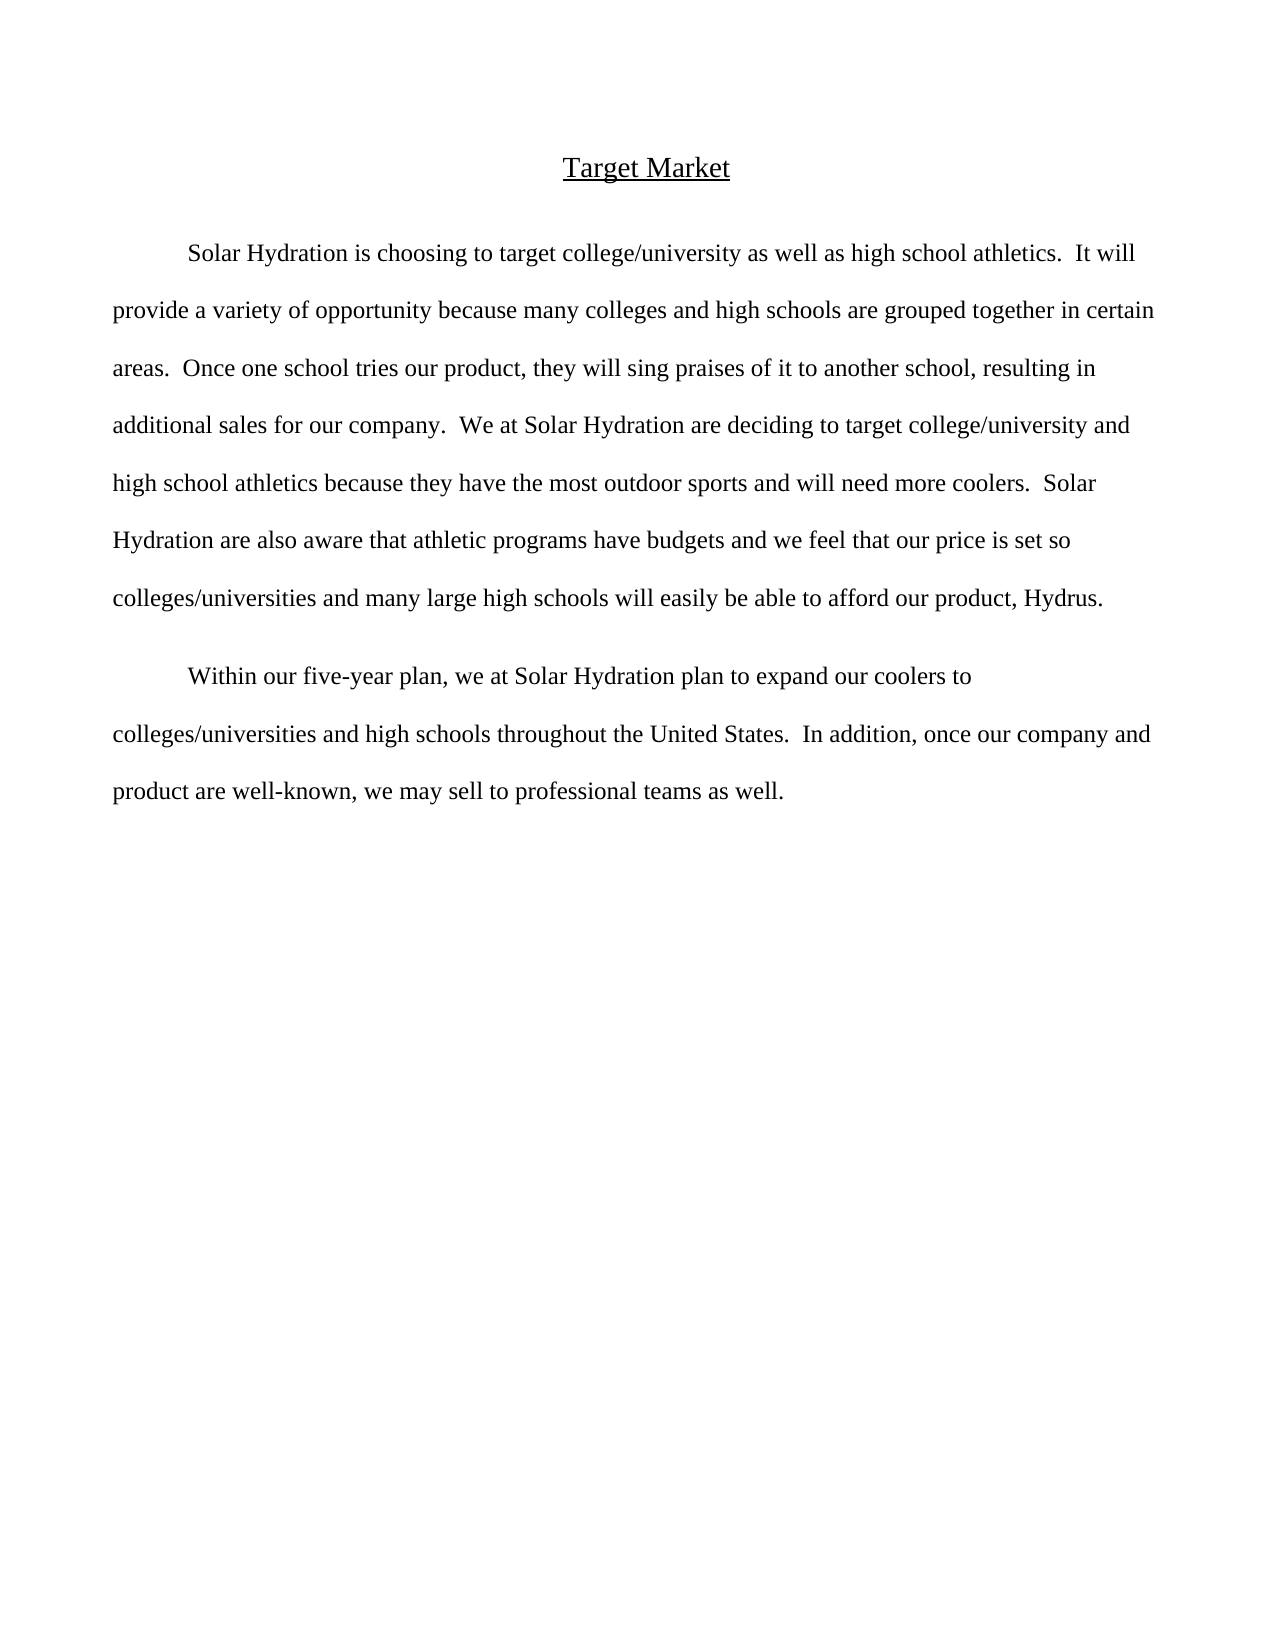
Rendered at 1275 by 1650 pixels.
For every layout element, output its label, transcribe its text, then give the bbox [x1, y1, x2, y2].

text Solar Hydration is choosing to target college/university as well as high school athletics. It will provide a variety of opportunity because many colleges and high schools are grouped together in certain areas. Once one school tries our product, they will sing praises of it to another school, resulting in additional sales for our company. We at Solar Hydration are deciding to target college/university and high school athletics because they have the most outdoor sports and will need more coolers. Solar Hydration are also aware that athletic programs have budgets and we feel that our price is set so colleges/universities and many large high schools will easily be able to afford our product, Hydrus. [112, 238, 1162, 612]
text Within our five-year plan, we at Solar Hydration plan to expand our coolers to colleges/universities and high schools throughout the United States. In addition, once our company and product are well-known, we may sell to professional teams as well. [112, 661, 1162, 805]
text Target Market [487, 150, 1162, 183]
